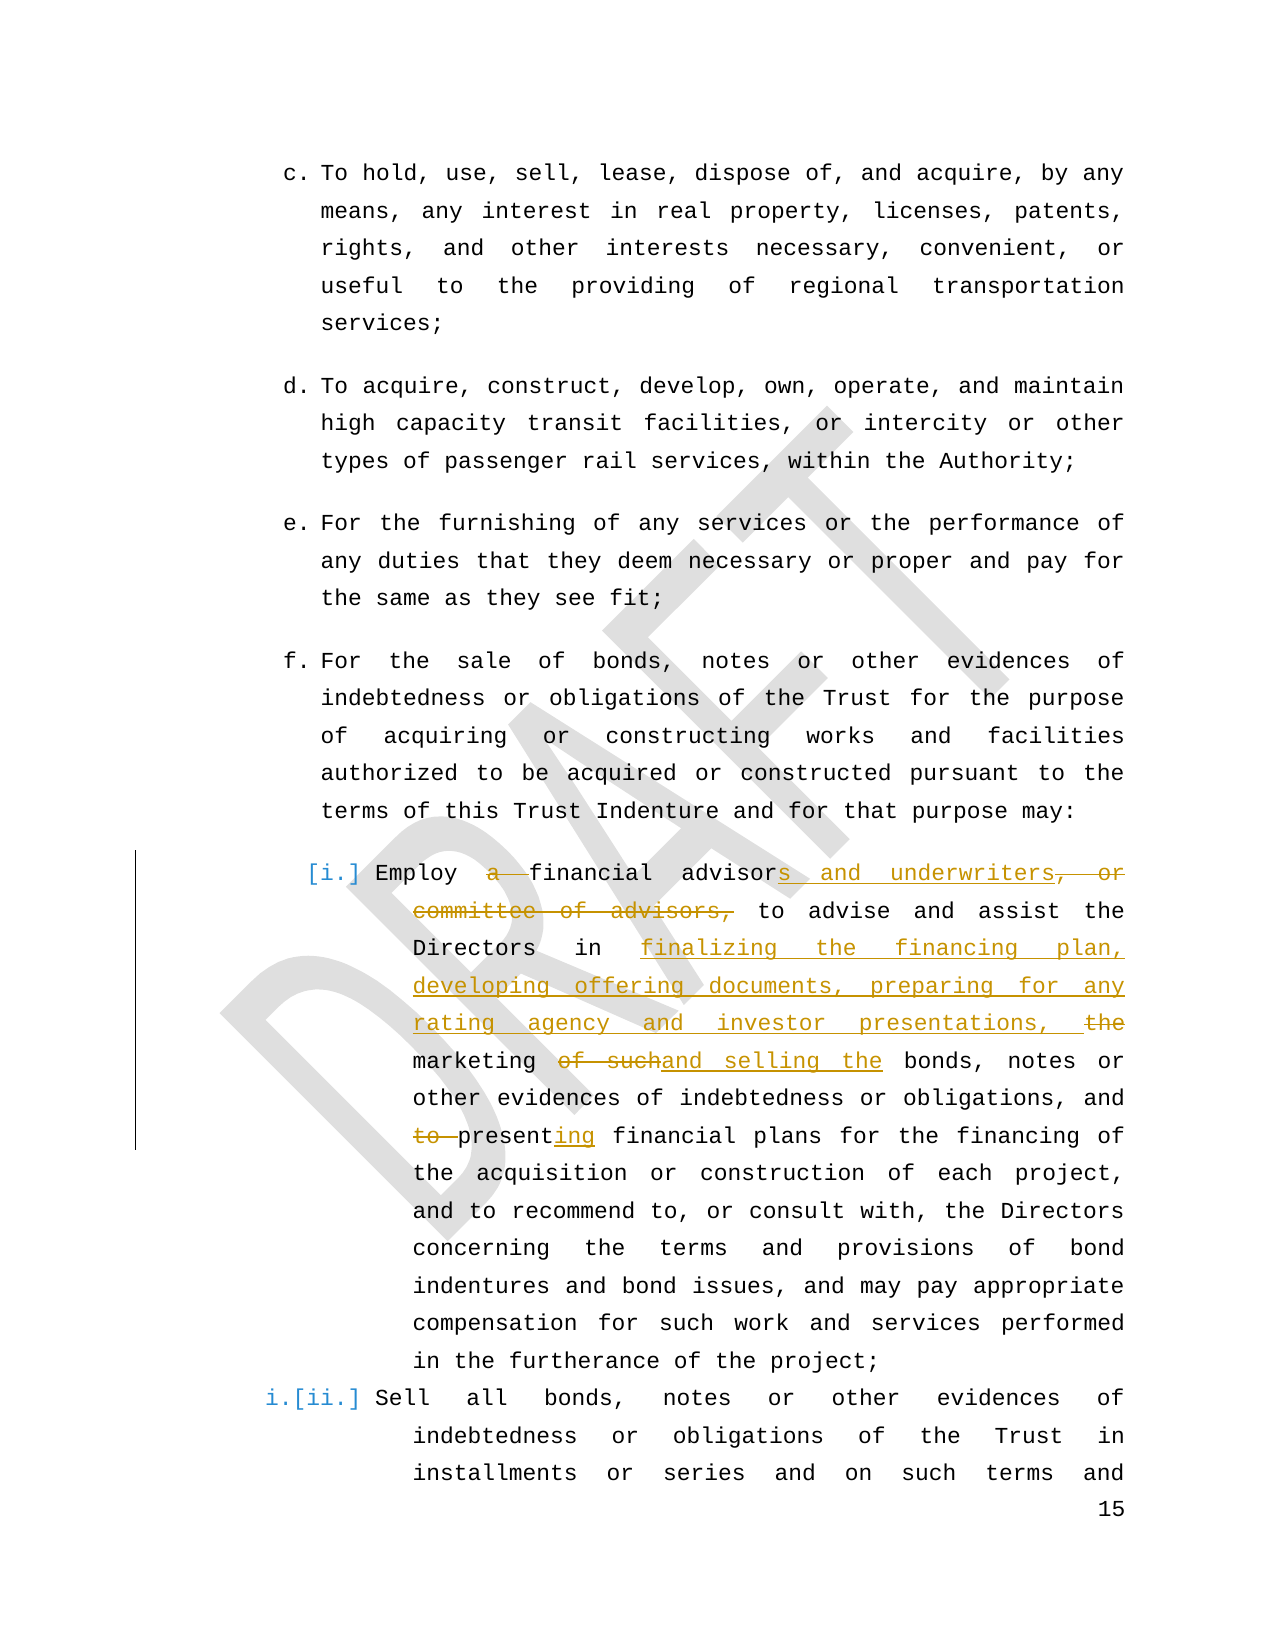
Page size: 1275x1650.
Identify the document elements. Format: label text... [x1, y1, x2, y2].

list To acquire, construct, develop, own, operate, and maintain high capacity transit facilities, or intercity or other types of passenger rail services, within the Authority; [283, 362, 1125, 475]
list For the furnishing of any services or the performance of any duties that they deem necessary or proper and pay for the same as they see fit; [283, 500, 1125, 612]
list To hold, use, sell, lease, dispose of, and acquire, by any means, any interest in real property, licenses, patents, rights, and other interests necessary, convenient, or useful to the providing of regional transportation services; [283, 150, 1125, 337]
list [375, 1375, 1125, 1487]
list For the sale of bonds, notes or other evidences of indebtedness or obligations of the Trust for the purpose of acquiring or constructing works and facilities authorized to be acquired or constructed pursuant to the terms of this Trust Indenture and for that purpose may: [283, 637, 1125, 825]
list Employ financial advisor to advise and assist the Directors in marketing bonds, notes or other evidences of indebtedness or obligations, and present financial plans for the financing of the acquisition or construction of each project, and to recommend to, or consult with, the Directors concerning the terms and provisions of bond indentures and bond issues, and may pay appropriate compensation for such work and services performed in the furtherance of the project; [375, 850, 1125, 1375]
